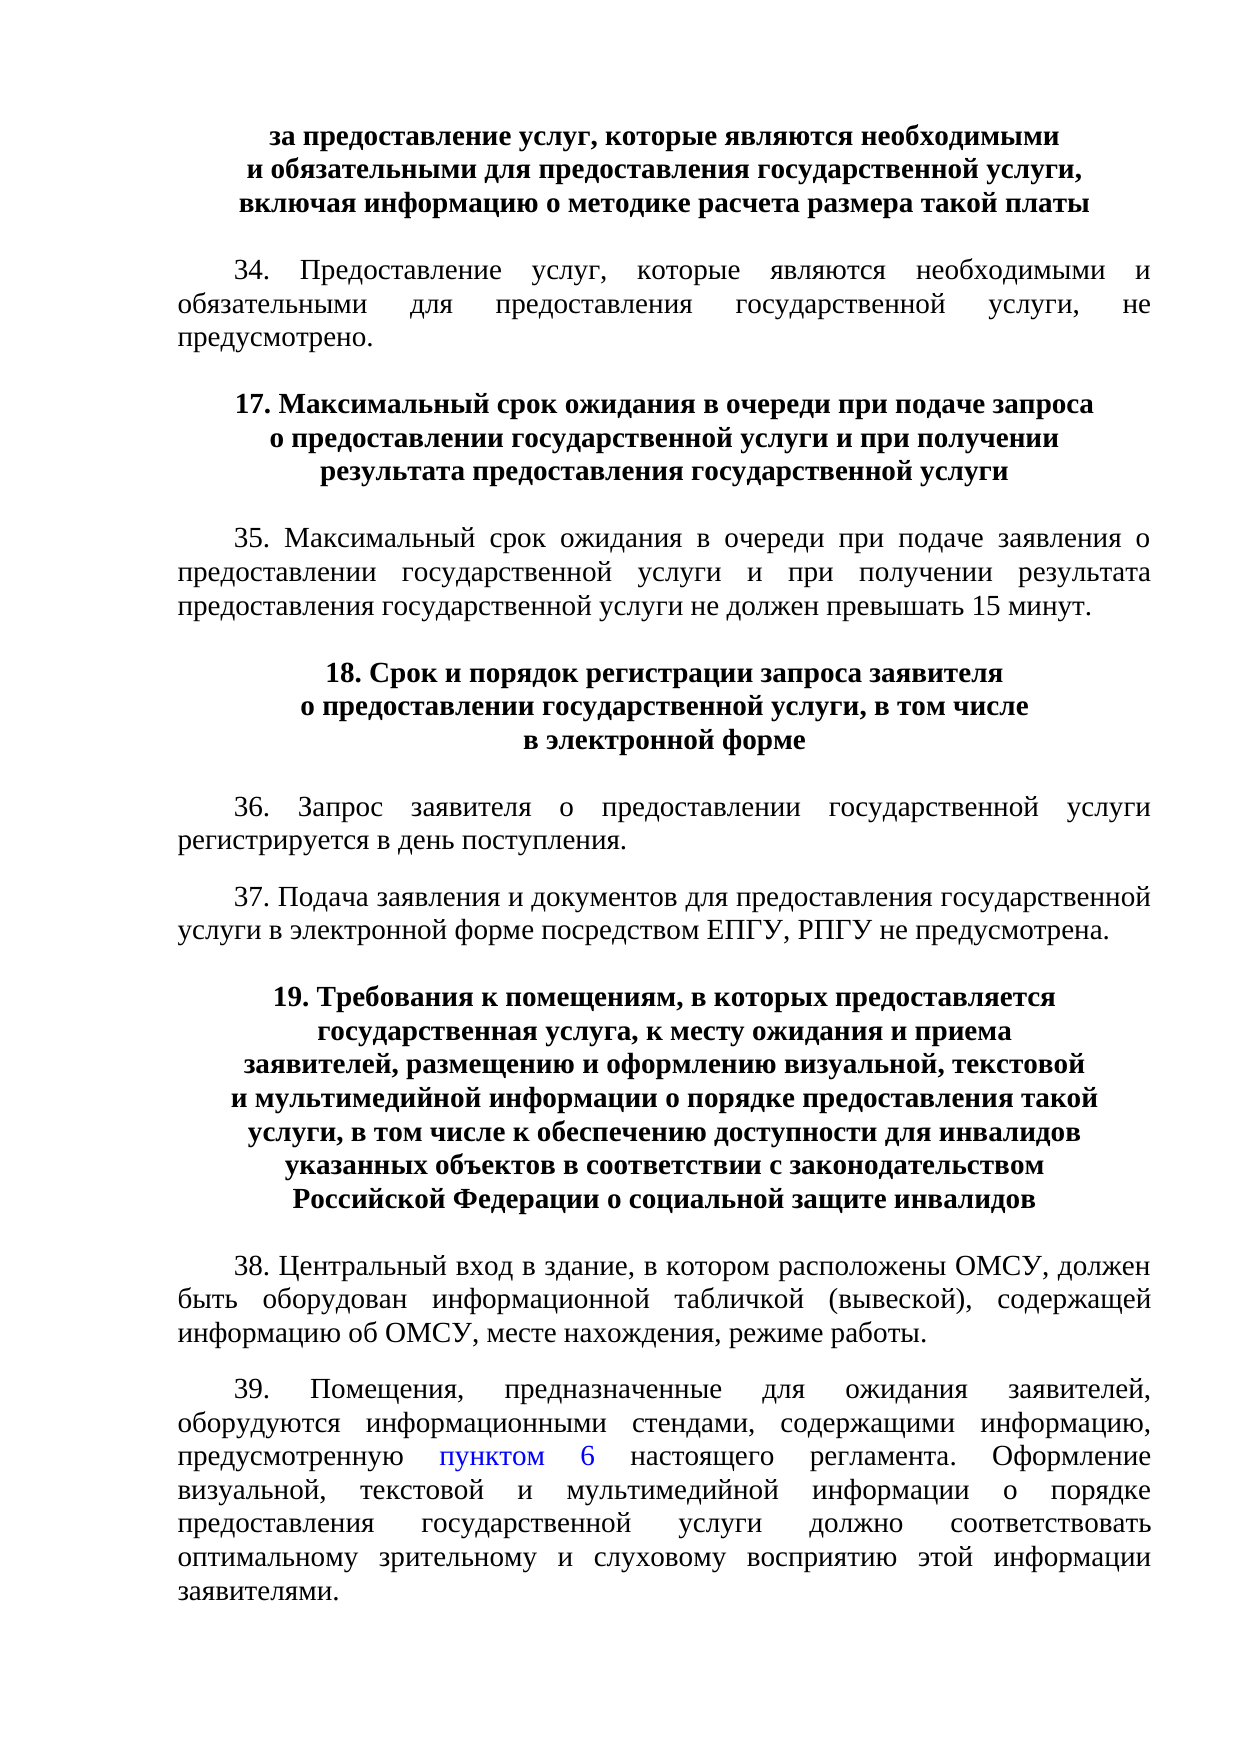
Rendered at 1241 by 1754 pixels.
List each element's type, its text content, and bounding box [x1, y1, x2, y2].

title результата предоставления государственной услуги [177, 453, 1152, 487]
text 35. Максимальный срок ожидания в очереди при подаче заявления о предоставлении государственной услуги и при получении результата предоставления государственной услуги не должен превышать 15 минут. [177, 521, 1152, 621]
text 34. Предоставление услуг, которые являются необходимыми и обязательными для предоставления государственной услуги, не предусмотрено. [177, 252, 1152, 353]
title услуги, в том числе к обеспечению доступности для инвалидов [177, 1114, 1152, 1147]
text 36. Запрос заявителя о предоставлении государственной услуги регистрируется в день поступления. [177, 789, 1152, 856]
title и обязательными для предоставления государственной услуги, [177, 152, 1152, 185]
title о предоставлении государственной услуги, в том числе [177, 688, 1152, 722]
title 19. Требования к помещениям, в которых предоставляется [177, 979, 1152, 1013]
title заявителей, размещению и оформлению визуальной, текстовой [177, 1047, 1152, 1080]
text 37. Подача заявления и документов для предоставления государственной услуги в электронной форме посредством ЕПГУ, РПГУ не предусмотрена. [177, 879, 1152, 946]
title 17. Максимальный срок ожидания в очереди при подаче запроса [177, 386, 1152, 420]
title Российской Федерации о социальной защите инвалидов [177, 1181, 1152, 1214]
title за предоставление услуг, которые являются необходимыми [177, 118, 1152, 152]
title включая информацию о методике расчета размера такой платы [177, 185, 1152, 219]
title 18. Срок и порядок регистрации запроса заявителя [177, 655, 1152, 688]
title указанных объектов в соответствии с законодательством [177, 1147, 1152, 1181]
title государственная услуга, к месту ожидания и приема [177, 1013, 1152, 1047]
text 39. Помещения, предназначенные для ожидания заявителей, оборудуются информационными стендами, содержащими информацию, предусмотренную пунктом 6 настоящего регламента. Оформление визуальной, текстовой и мультимедийной информации о порядке предоставления государственной услуги должно соответствовать оптимальному зрительному и слуховому восприятию этой информации заявителями. [177, 1371, 1152, 1606]
title и мультимедийной информации о порядке предоставления такой [177, 1080, 1152, 1114]
title о предоставлении государственной услуги и при получении [177, 420, 1152, 453]
text 38. Центральный вход в здание, в котором расположены ОМСУ, должен быть оборудован информационной табличкой (вывеской), содержащей информацию об ОМСУ, месте нахождения, режиме работы. [177, 1248, 1152, 1348]
title в электронной форме [177, 722, 1152, 755]
